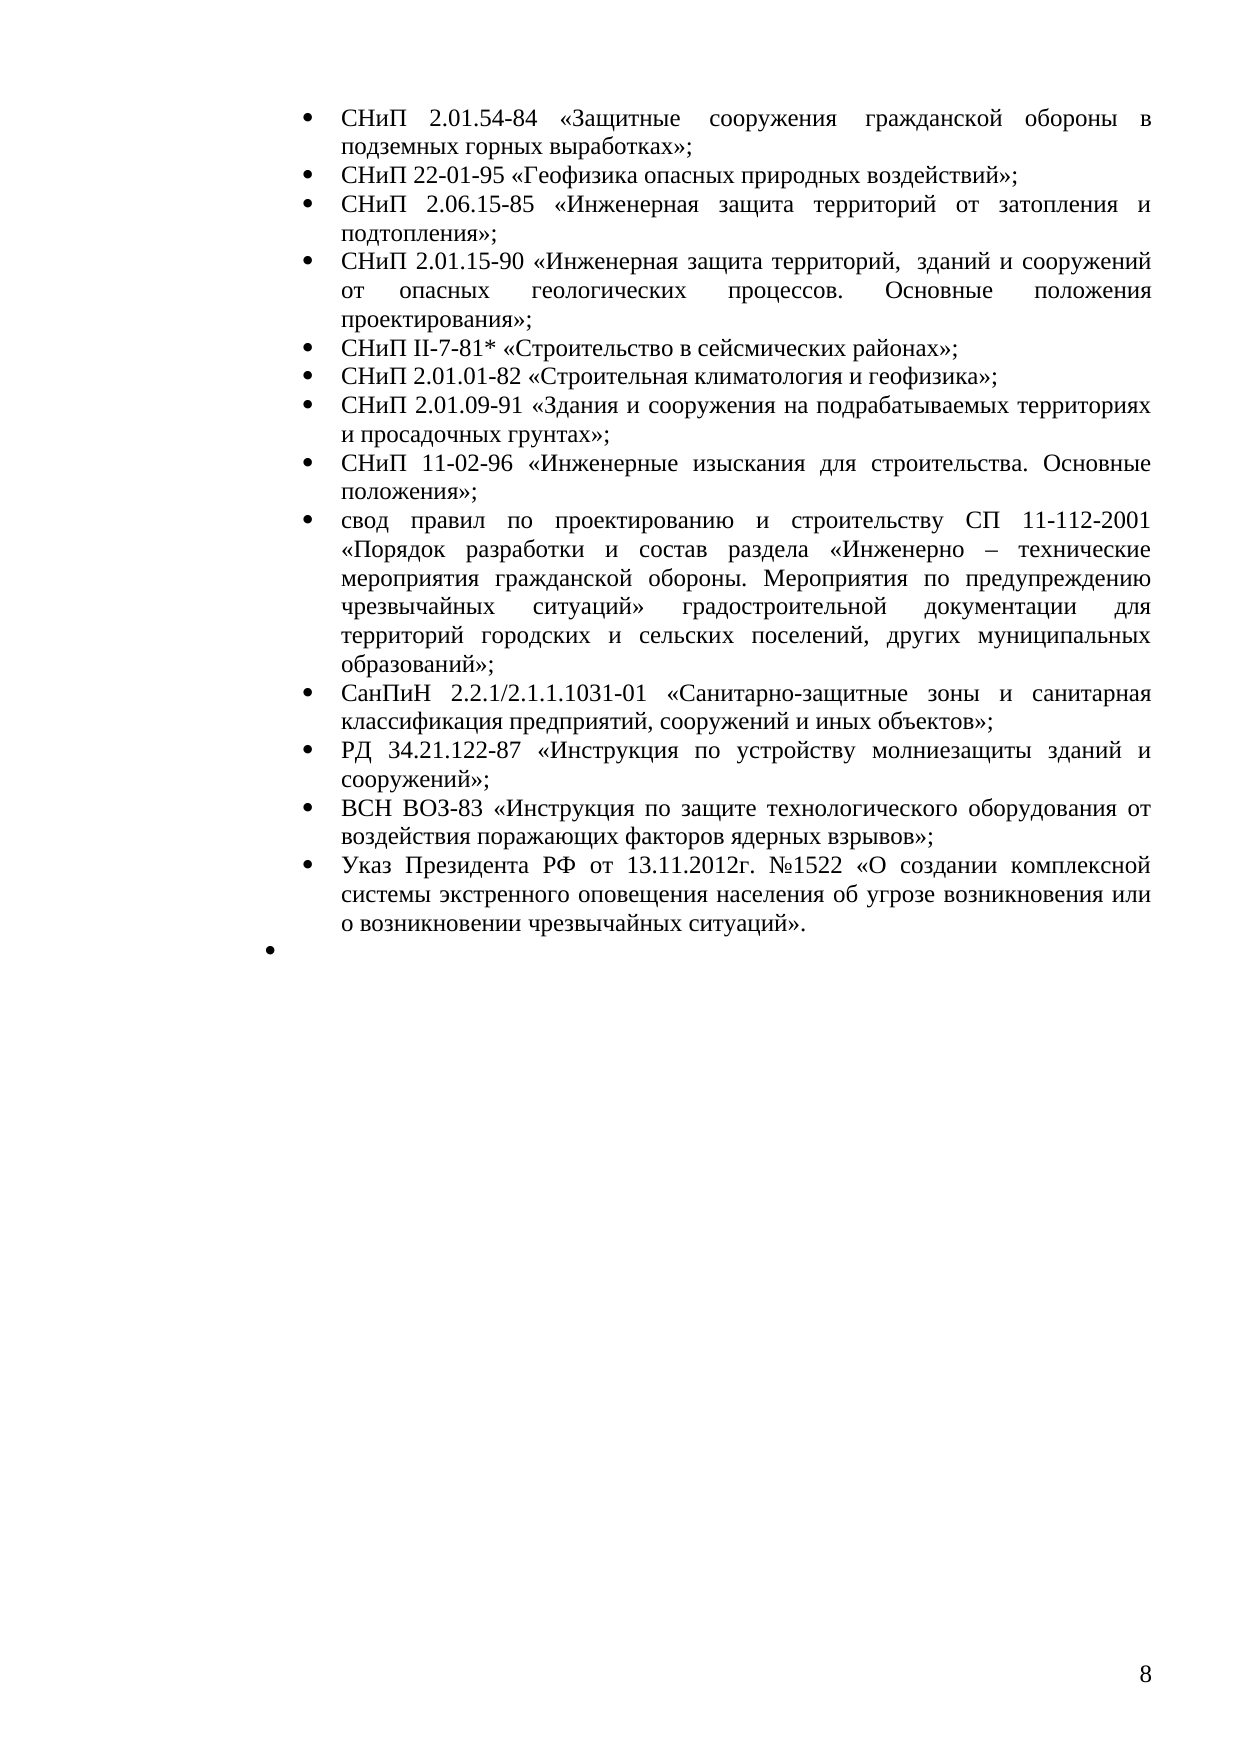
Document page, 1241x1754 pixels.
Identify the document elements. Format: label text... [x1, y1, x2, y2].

list СНиП 22-01-95 «Геофизика опасных природных воздействий»; [303, 160, 1152, 189]
list РД 34.21.122-87 «Инструкция по устройству молниезащиты зданий и сооружений»; [303, 735, 1152, 793]
list СНиП 2.01.54-84 «Защитные сооружения гражданской обороны в подземных горных выработках»; [303, 103, 1152, 160]
list СНиП 11-02-96 «Инженерные изыскания для строительства. Основные положения»; [303, 448, 1152, 505]
list Указ Президента РФ от 13.11.2012г. №1522 «О создании комплексной системы экстренного оповещения населения об угрозе возникновения или о возникновении чрезвычайных ситуаций». [303, 850, 1152, 936]
list СНиП 2.06.15-85 «Инженерная защита территорий от затопления и подтопления»; [303, 189, 1152, 246]
list ВСН ВОЗ-83 «Инструкция по защите технологического оборудования от воздействия поражающих факторов ядерных взрывов»; [303, 793, 1152, 850]
list СНиП 2.01.09-91 «Здания и сооружения на подрабатываемых территориях и просадочных грунтах»; [303, 390, 1152, 448]
list СанПиН 2.2.1/2.1.1.1031-01 «Санитарно-защитные зоны и санитарная классификация предприятий, сооружений и иных объектов»; [303, 678, 1152, 735]
list СНиП II-7-81* «Строительство в сейсмических районах»; [303, 333, 1152, 361]
list свод правил по проектированию и строительству СП 11-112-2001 «Порядок разработки и состав раздела «Инженерно – технические мероприятия гражданской обороны. Мероприятия по предупреждению чрезвычайных ситуаций» градостроительной документации для территорий городских и сельских поселений, других муниципальных образований»; [303, 505, 1152, 678]
list СНиП 2.01.01-82 «Строительная климатология и геофизика»; [303, 361, 1152, 390]
list СНиП 2.01.15-90 «Инженерная защита территорий, зданий и сооружений от опасных геологических процессов. Основные положения проектирования»; [303, 246, 1152, 333]
